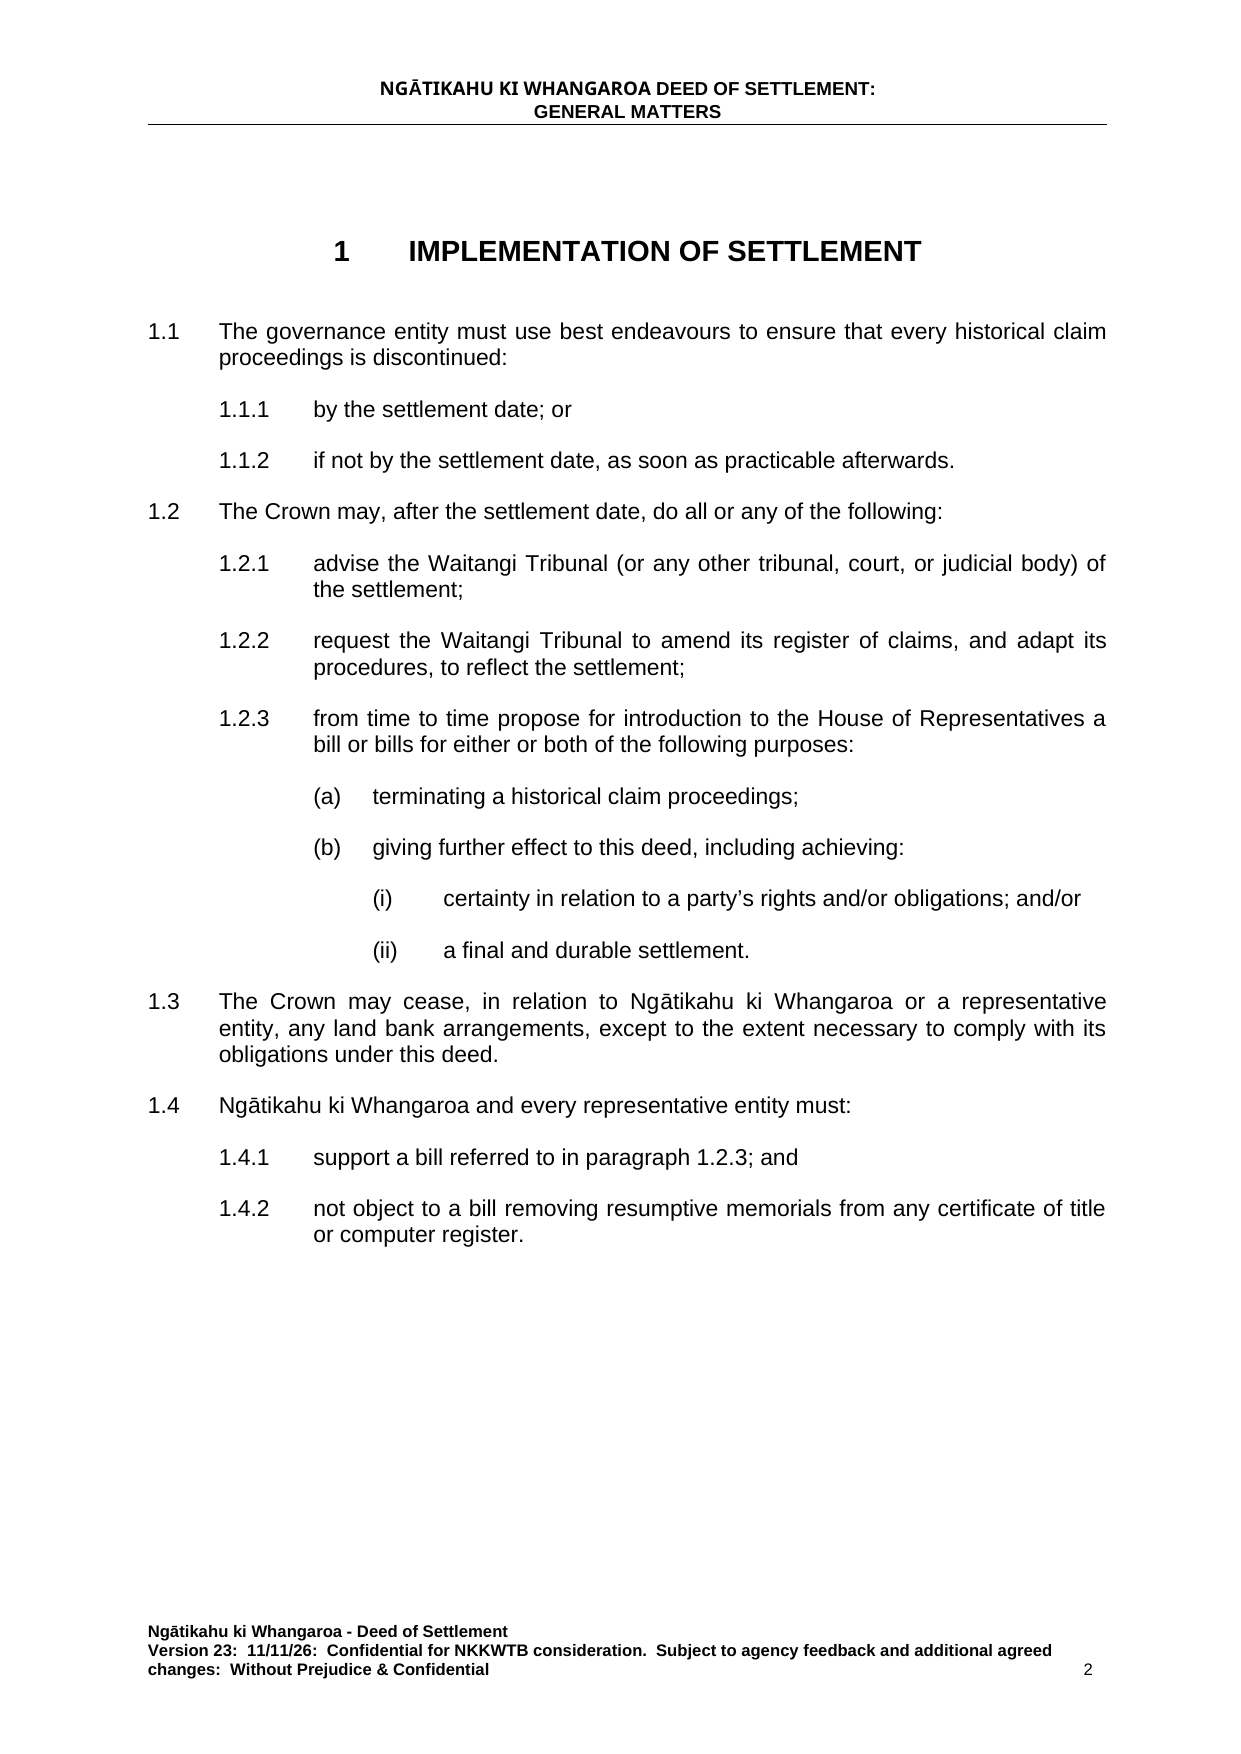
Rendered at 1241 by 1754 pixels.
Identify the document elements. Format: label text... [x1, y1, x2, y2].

list from time to time propose for introduction to the House of Representatives a bill or bills for either or both of the following purposes: [218, 705, 1107, 758]
list certainty in relation to a party’s rights and/or obligations; and/or [372, 885, 1107, 912]
list giving further effect to this deed, including achieving: [313, 834, 1107, 860]
list if not by the settlement date, as soon as practicable afterwards. [218, 447, 1107, 473]
list support a bill referred to in paragraph 1.2.3; and [218, 1143, 1107, 1170]
list advise the Waitangi Tribunal (or any other tribunal, court, or judicial body) of the settlement; [218, 549, 1107, 602]
subtitle implementation of SETTLEMENT [148, 234, 1107, 268]
list a final and durable settlement. [372, 937, 1107, 963]
list not object to a bill removing resumptive memorials from any certificate of title or computer register. [218, 1195, 1107, 1248]
list The Crown may, after the settlement date, do all or any of the following: [148, 498, 1107, 524]
list The governance entity must use best endeavours to ensure that every historical claim proceedings is discontinued: [148, 318, 1107, 371]
list request the Waitangi Tribunal to amend its register of claims, and adapt its procedures, to reflect the settlement; [218, 627, 1107, 680]
list by the settlement date; or [218, 396, 1107, 422]
list Ngātikahu ki Whangaroa and every representative entity must: [148, 1092, 1107, 1118]
list terminating a historical claim proceedings; [313, 783, 1107, 809]
list The Crown may cease, in relation to Ngātikahu ki Whangaroa or a representative entity, any land bank arrangements, except to the extent necessary to comply with its obligations under this deed. [148, 988, 1107, 1067]
